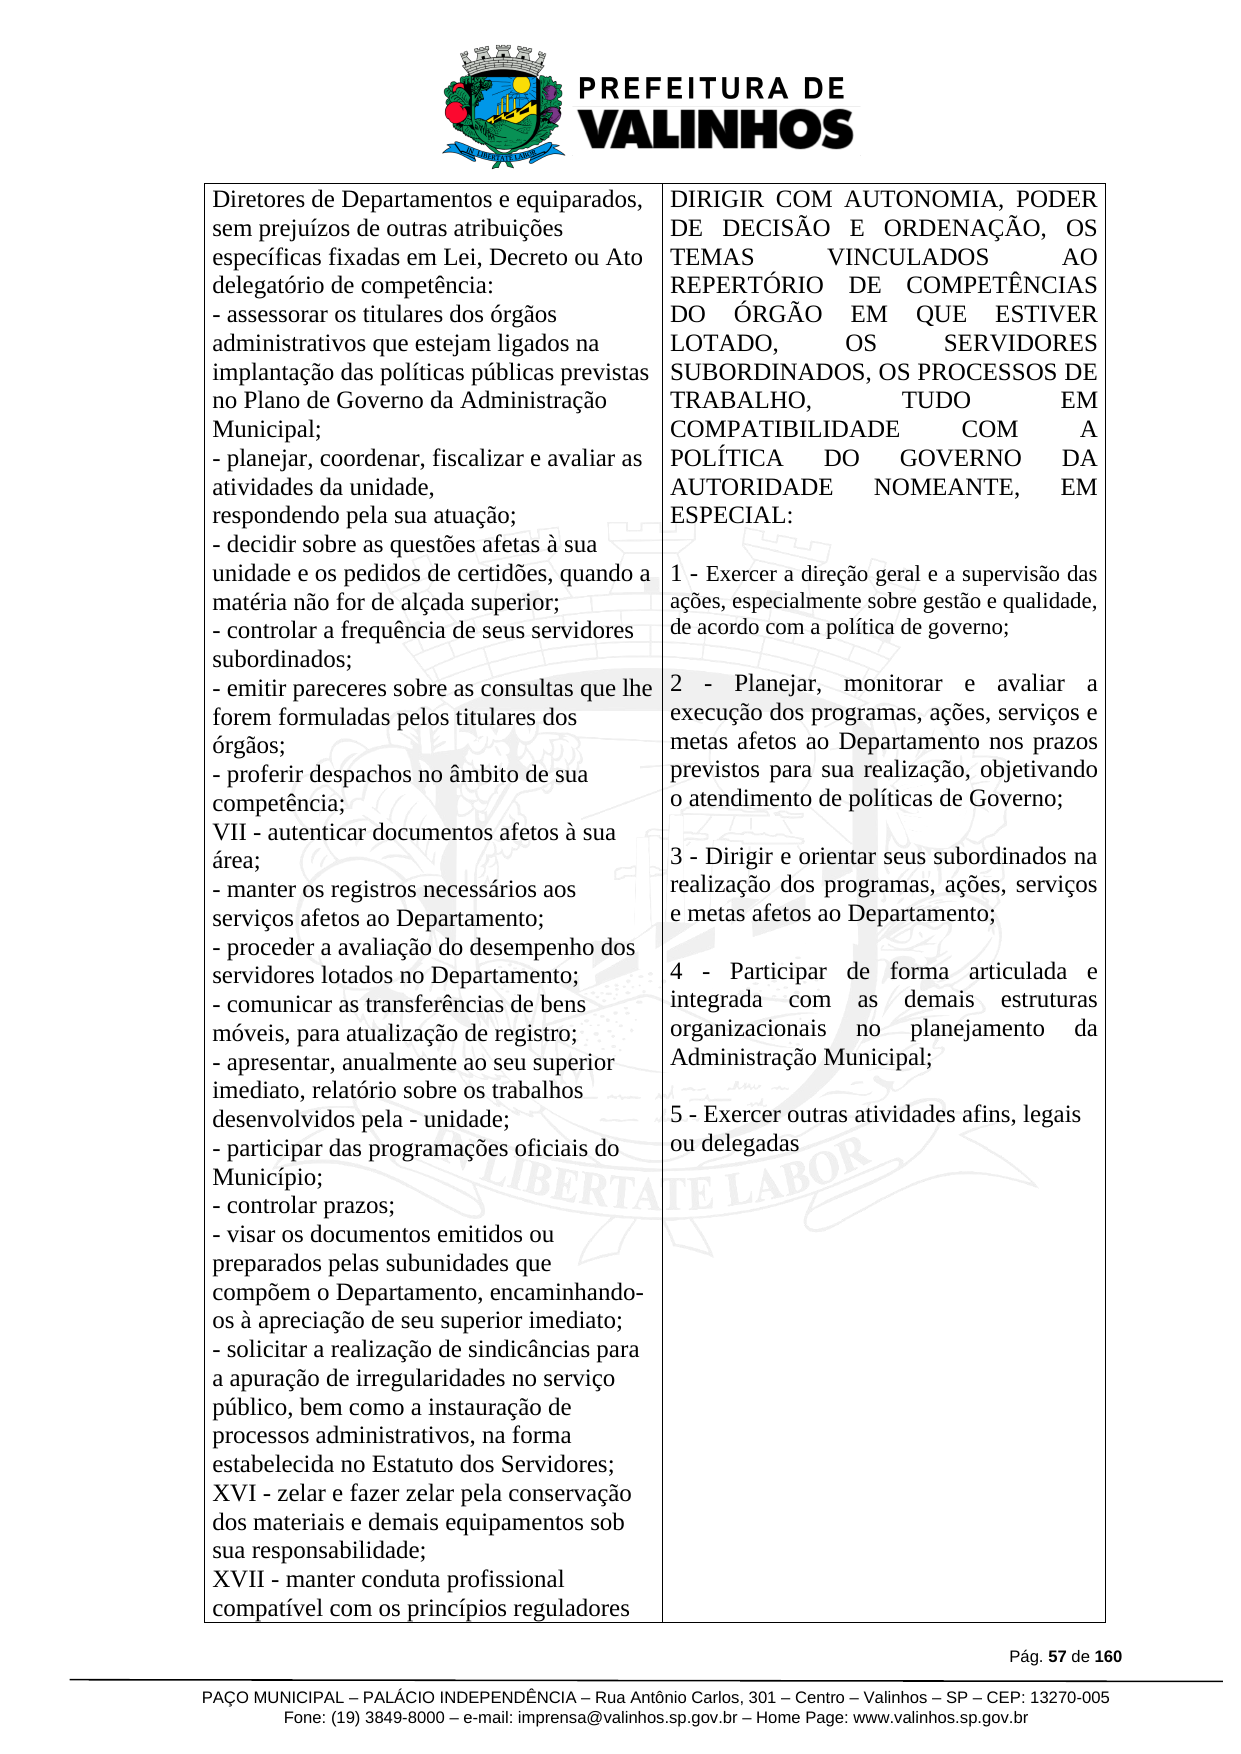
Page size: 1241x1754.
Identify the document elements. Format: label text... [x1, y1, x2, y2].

picture [426, 29, 876, 183]
